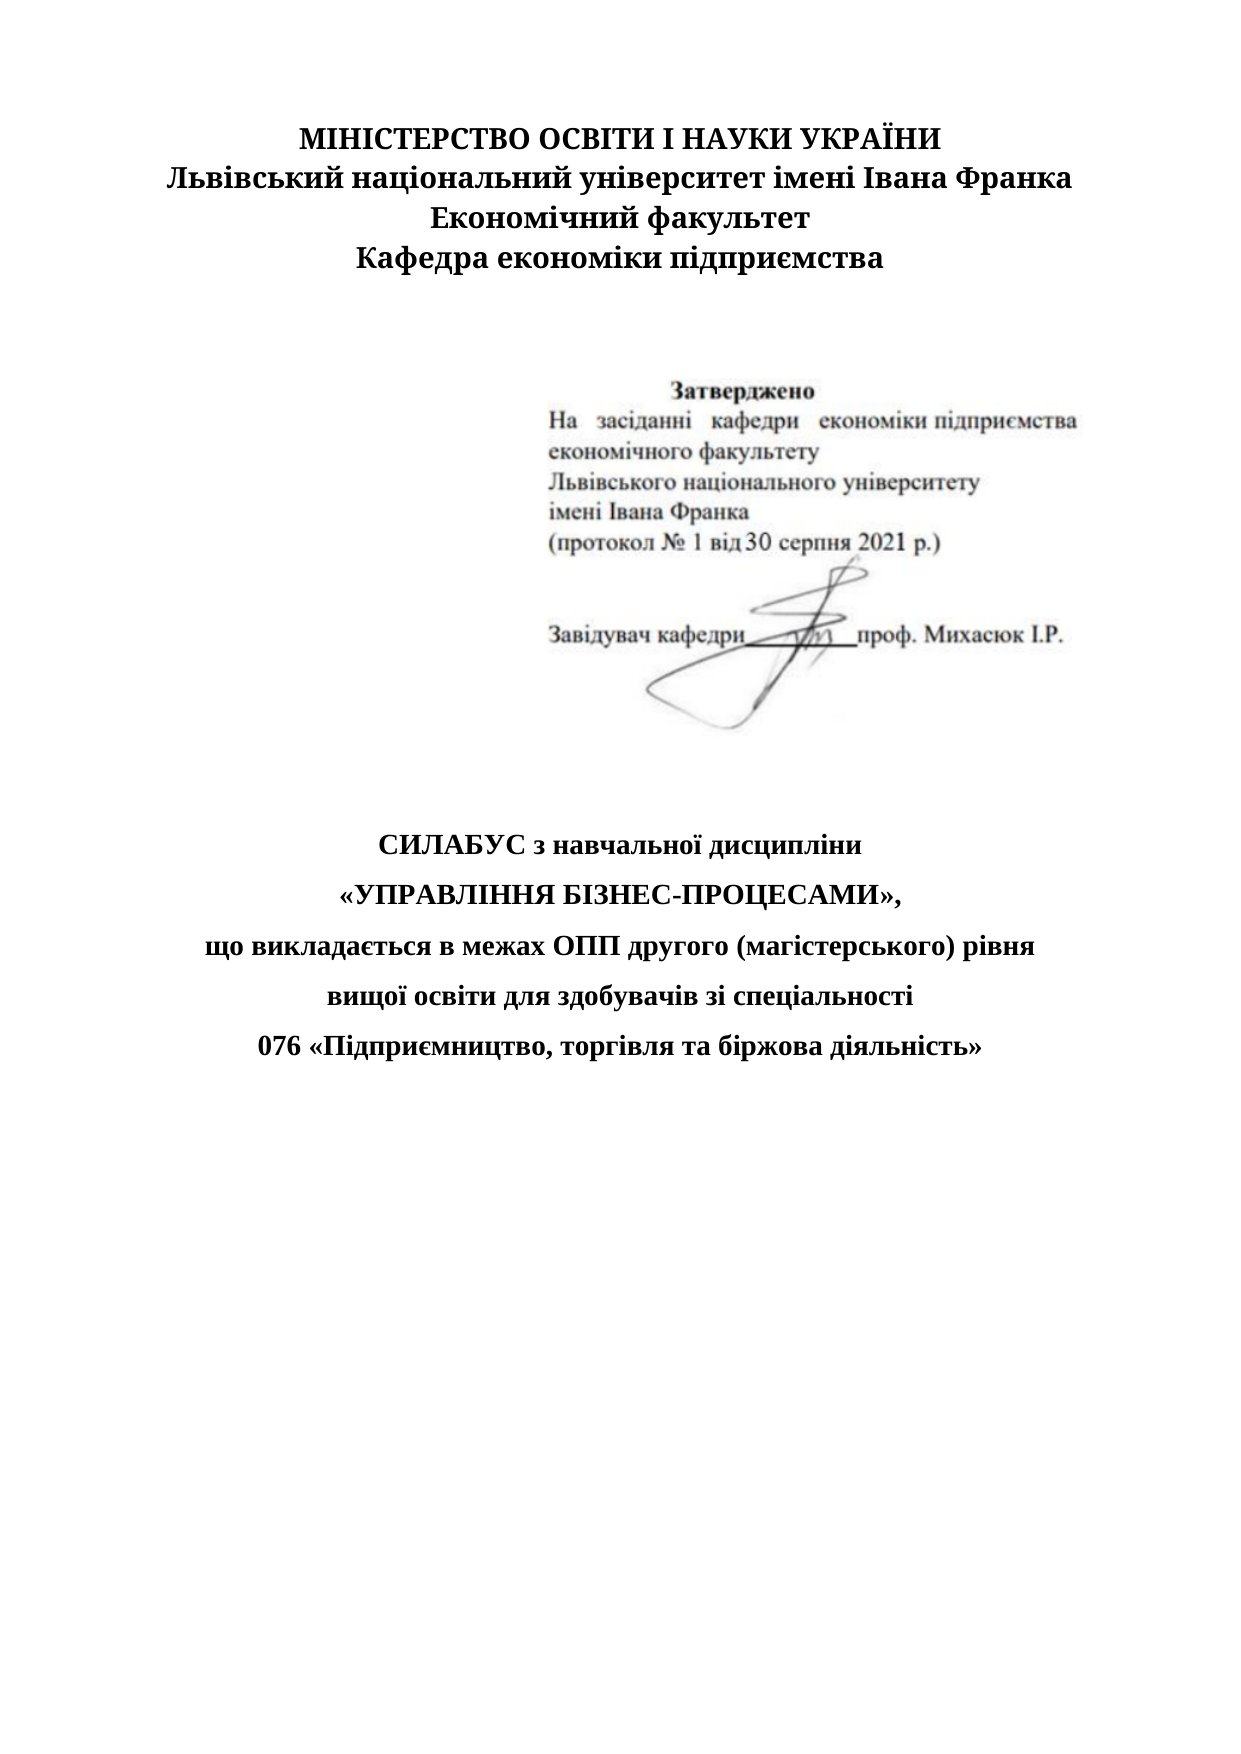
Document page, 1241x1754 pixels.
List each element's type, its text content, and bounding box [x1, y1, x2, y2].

text «УПРАВЛІННЯ БІЗНЕС-ПРОЦЕСАМИ», [118, 877, 1122, 911]
text Економічний факультет [118, 197, 1122, 237]
text Кафедра економіки підприємства [118, 237, 1122, 277]
text МІНІСТЕРСТВО ОСВІТИ І НАУКИ УКРАЇНИ [118, 118, 1122, 158]
text СИЛАБУС з навчальної дисципліни [118, 827, 1122, 861]
text вищої освіти для здобувачів зі спеціальності [118, 978, 1122, 1012]
text Львівський національний університет імені Івана Франка [118, 158, 1122, 197]
text що викладається в межах ОПП другого (магістерського) рівня [118, 928, 1122, 961]
text 076 «Підприємництво, торгівля та біржова діяльність» [118, 1028, 1122, 1062]
picture [530, 356, 1123, 748]
